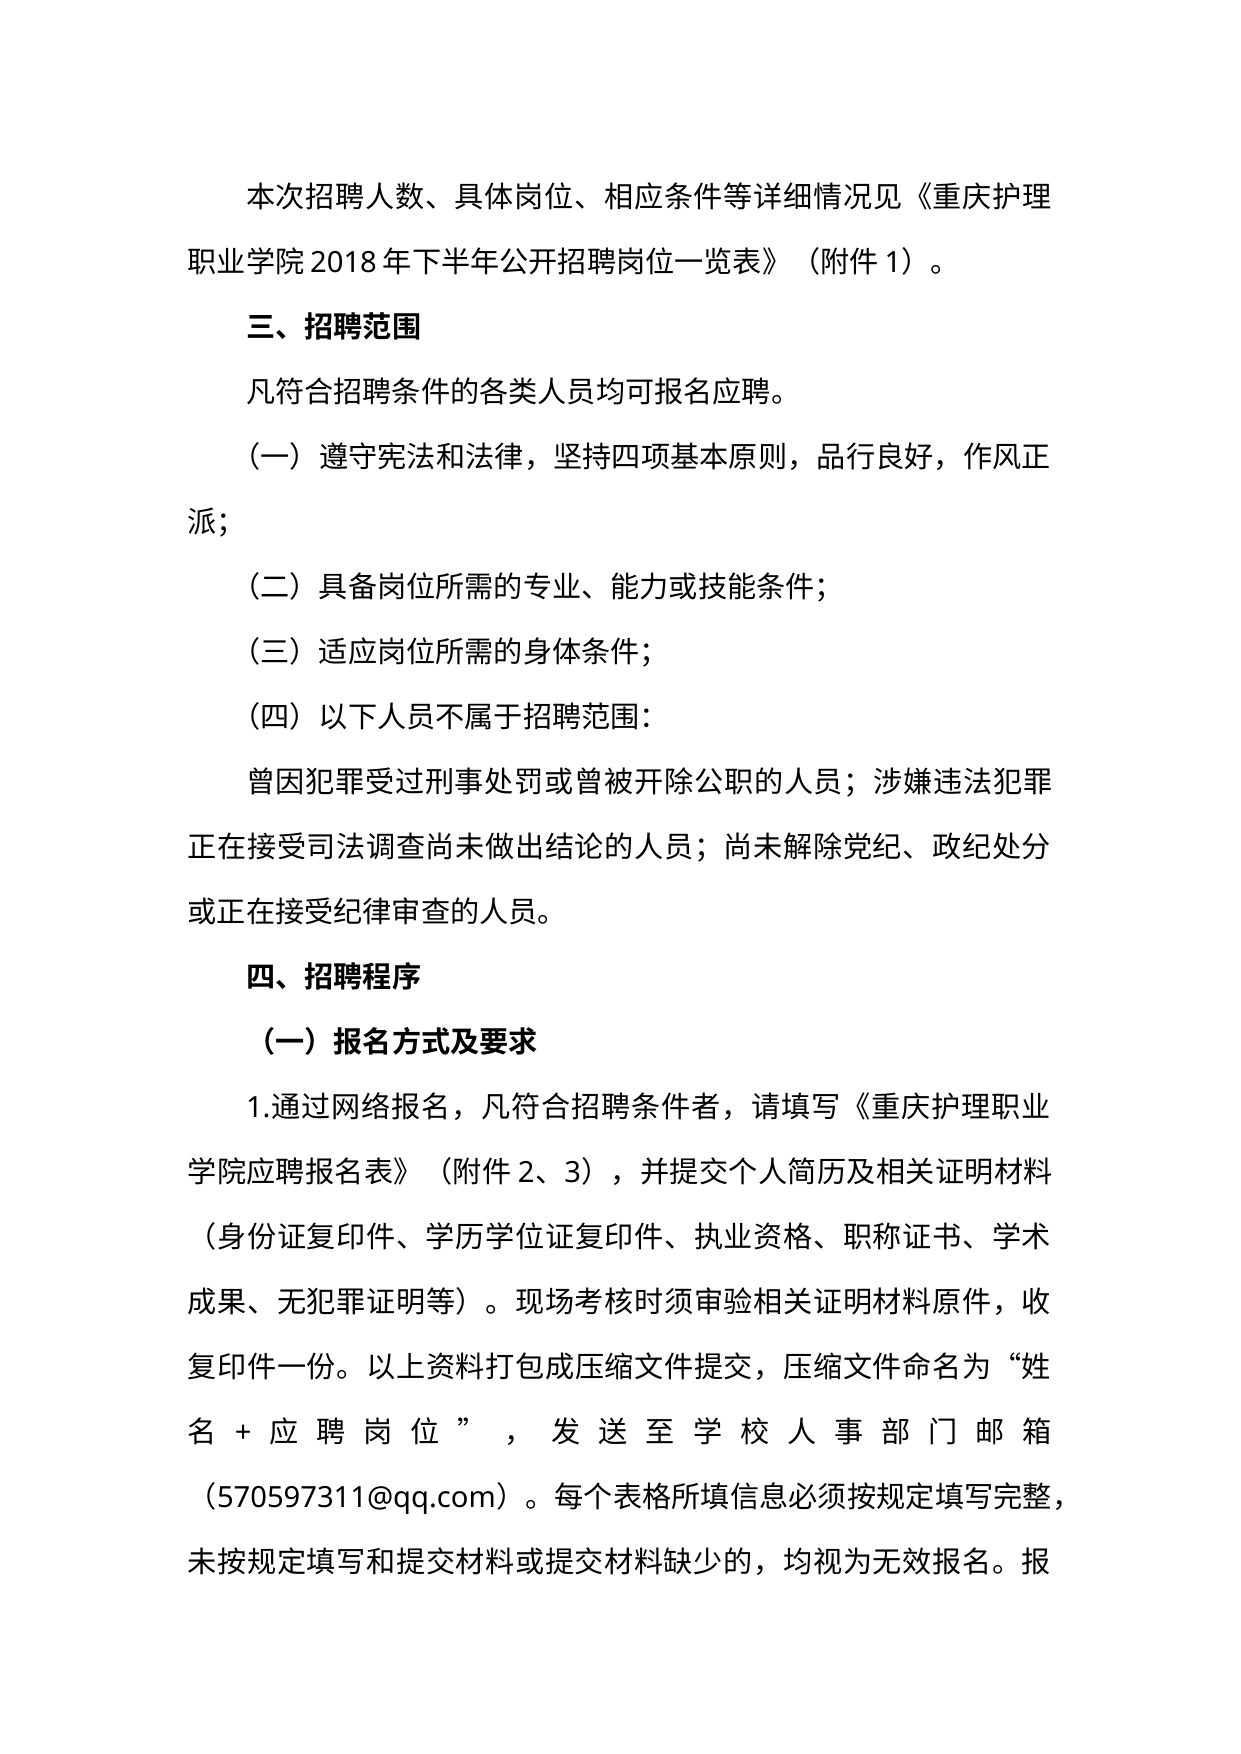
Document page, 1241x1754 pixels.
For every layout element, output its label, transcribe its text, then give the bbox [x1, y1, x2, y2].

text 三、招聘范围 [187, 292, 1053, 357]
text （四）以下人员不属于招聘范围： [187, 682, 1053, 747]
text 本次招聘人数、具体岗位、相应条件等详细情况见《重庆护理职业学院2018年下半年公开招聘岗位一览表》（附件1）。 [187, 162, 1053, 292]
text （一）报名方式及要求 [187, 1007, 1053, 1072]
text 四、招聘程序 [187, 942, 1053, 1007]
text 凡符合招聘条件的各类人员均可报名应聘。 [187, 357, 1053, 422]
text （二）具备岗位所需的专业、能力或技能条件； [187, 552, 1053, 617]
text （一）遵守宪法和法律，坚持四项基本原则，品行良好，作风正派； [187, 422, 1053, 552]
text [187, 1072, 1053, 1592]
text 曾因犯罪受过刑事处罚或曾被开除公职的人员；涉嫌违法犯罪正在接受司法调查尚未做出结论的人员；尚未解除党纪、政纪处分或正在接受纪律审查的人员。 [187, 747, 1053, 942]
text （三）适应岗位所需的身体条件； [187, 617, 1053, 682]
